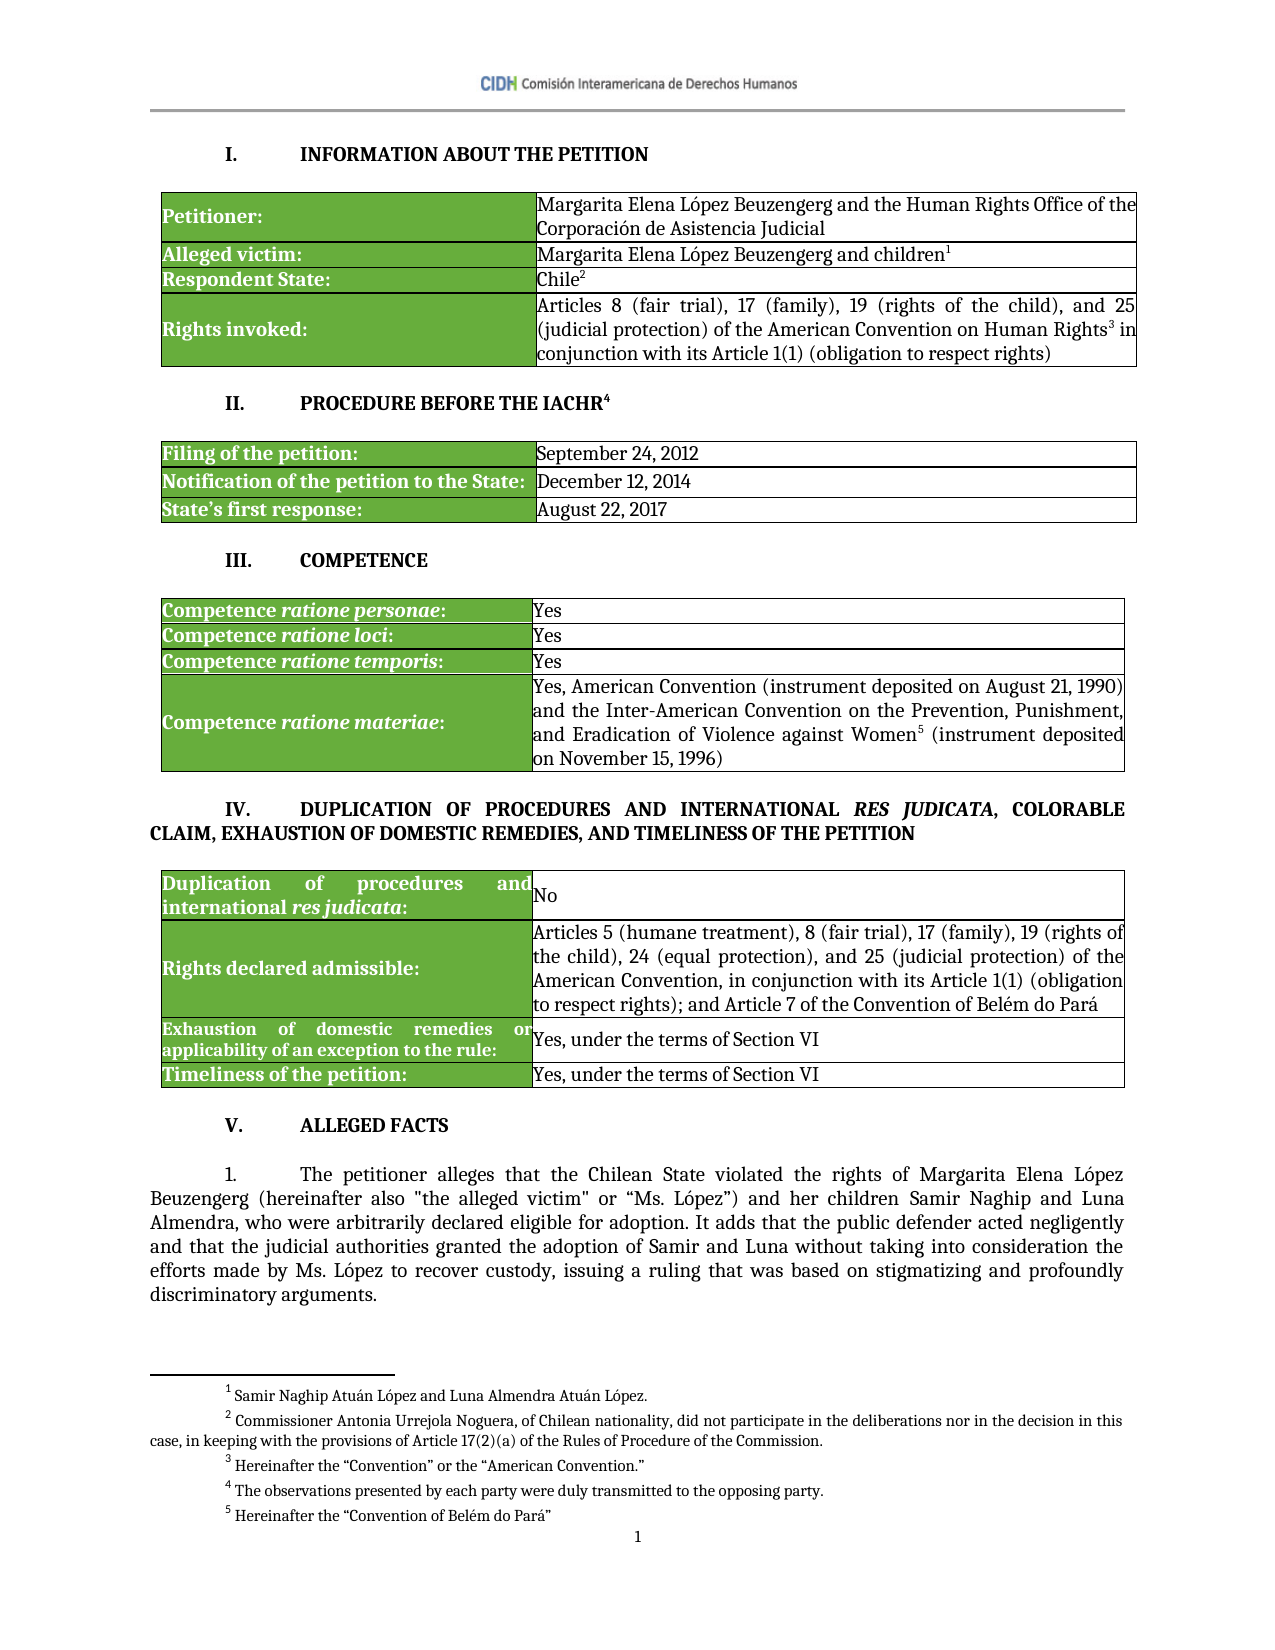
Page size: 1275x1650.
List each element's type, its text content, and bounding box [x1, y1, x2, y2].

text I. INFORMATION ABOUT THE PETITION [150, 143, 1125, 167]
table_cell Respondent State: [162, 268, 536, 292]
table_cell August 22, 2017 [537, 498, 1136, 522]
text IV. DUPLICATION OF PROCEDURES AND INTERNATIONAL RES JUDICATA, COLORABLE CLAIM, EXHAUSTION OF DOMESTIC REMEDIES, AND TIMELINESS OF THE PETITION [150, 797, 1125, 845]
table_header Margarita Elena López Beuzengerg and the Human Rights Office of the Corporación de Asistencia Judicial [537, 193, 1136, 241]
table_cell Yes, American Convention (instrument deposited on August 21, 1990) and the Inter-American Convention on the Prevention, Punishment, and Eradication of Violence against Women (instrument deposited on November 15, 1996) [533, 675, 1124, 771]
table_cell Chile [537, 268, 1136, 292]
table_cell December 12, 2014 [537, 468, 1136, 496]
table_header September 24, 2012 [537, 442, 1136, 466]
table_cell Yes [533, 624, 1124, 648]
table_cell Yes, under the terms of Section VI [533, 1063, 1124, 1087]
table_header Competence ratione personae: [162, 599, 532, 622]
table_cell Articles 8 (fair trial), 17 (family), 19 (rights of the child), and 25 (judicial protection) of the American Convention on Human Rights in conjunction with its Article 1(1) (obligation to respect rights) [537, 294, 1136, 366]
table_header Petitioner: [162, 193, 536, 241]
text II. PROCEDURE BEFORE THE IACHR [150, 392, 1125, 416]
table_header Yes [533, 599, 1124, 622]
table_cell Articles 5 (humane treatment), 8 (fair trial), 17 (family), 19 (rights of the child), 24 (equal protection), and 25 (judicial protection) of the American Convention, in conjunction with its Article 1(1) (obligation to respect rights); and Article 7 of the Convention of Belém do Pará [533, 921, 1124, 1017]
table_cell Yes, under the terms of Section VI [533, 1018, 1124, 1061]
table_cell Notification of the petition to the State: [162, 468, 536, 496]
table_cell State’s first response: [162, 498, 536, 522]
picture [475, 75, 800, 93]
table_header No [533, 871, 1124, 919]
table_cell Margarita Elena López Beuzengerg and children [537, 243, 1136, 267]
table_header Duplication of procedures and international res judicata: [162, 871, 532, 919]
text III. COMPETENCE [150, 548, 1125, 572]
table_cell Competence ratione temporis: [162, 650, 532, 673]
table_cell Exhaustion of domestic remedies or applicability of an exception to the rule: [162, 1018, 532, 1061]
table_cell Competence ratione loci: [162, 624, 532, 648]
table_cell Timeliness of the petition: [162, 1063, 532, 1087]
table_header Filing of the petition: [162, 442, 536, 466]
table_cell Yes [533, 650, 1124, 673]
table_cell Rights declared admissible: [162, 921, 532, 1017]
table_cell : [162, 243, 536, 267]
text V. ALLEGED FACTS [150, 1113, 1125, 1137]
list The petitioner alleges that the Chilean State violated the rights of Margarita Elena López Beuzengerg (hereinafter also "the alleged victim" or “Ms. López”) and her children Samir Naghip and Luna Almendra, who were arbitrarily declared eligible for adoption. It adds that the public defender acted negligently and that the judicial authorities granted the adoption of Samir and Luna without taking into consideration the efforts made by Ms. López to recover custody, issuing a ruling that was based on stigmatizing and profoundly discriminatory arguments. [150, 1162, 1125, 1306]
table_cell Competence ratione materiae: [162, 675, 532, 771]
table_cell Rights invoked: [162, 294, 536, 366]
